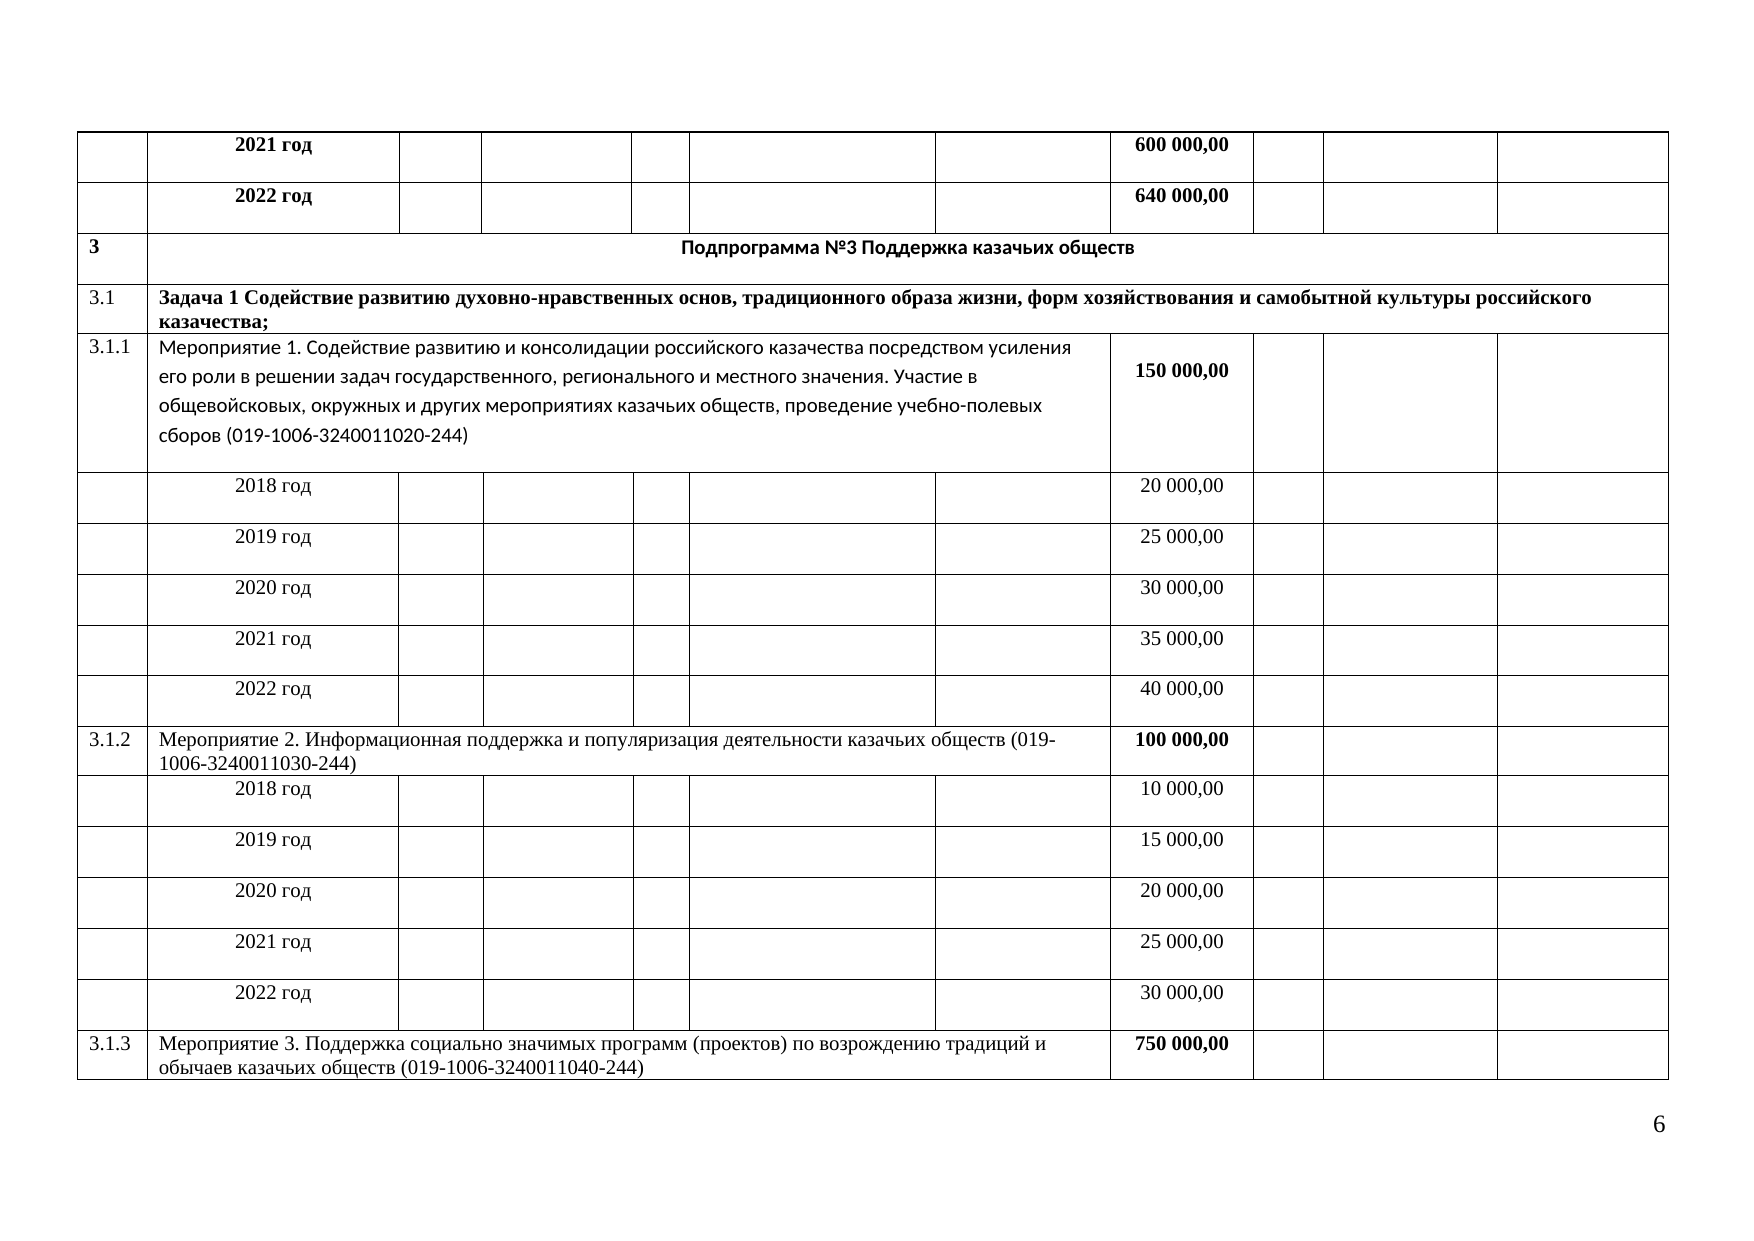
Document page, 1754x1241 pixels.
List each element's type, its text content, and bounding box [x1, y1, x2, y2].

table_cell [1324, 827, 1497, 877]
table_cell [690, 776, 935, 826]
table_cell 25 000,00 [1111, 929, 1253, 979]
table_cell [78, 575, 147, 624]
table_cell [1324, 524, 1497, 574]
table_cell Мероприятие 2. Информационная поддержка и популяризация деятельности казачьих обществ (019-1006-3240011030-244) [148, 727, 1110, 775]
table_cell [1254, 929, 1323, 979]
table_cell [78, 980, 147, 1029]
table_cell 35 000,00 [1111, 626, 1253, 675]
table_cell [399, 676, 483, 726]
table_cell [936, 524, 1110, 574]
table_cell [1324, 133, 1497, 182]
table_cell 2022 год [148, 183, 399, 233]
table_cell [78, 183, 147, 233]
table_cell [936, 776, 1110, 826]
table_cell [936, 183, 1110, 233]
table_cell [1498, 929, 1668, 979]
table_cell 20 000,00 [1111, 473, 1253, 523]
table_cell [399, 776, 483, 826]
table_cell [484, 929, 633, 979]
table_cell [690, 575, 935, 624]
table_cell [482, 183, 631, 233]
table_cell [1254, 334, 1323, 472]
table_cell 640 000,00 [1111, 183, 1253, 233]
table_cell 2021 год [148, 626, 398, 675]
table_cell [634, 676, 689, 726]
table_cell [1498, 524, 1668, 574]
table_cell [1498, 575, 1668, 624]
table_cell [690, 878, 935, 928]
table_cell [690, 524, 935, 574]
table_cell 2022 год [148, 980, 398, 1029]
table_cell [484, 524, 633, 574]
table_cell [936, 575, 1110, 624]
table_cell [400, 133, 481, 182]
table_cell [634, 776, 689, 826]
table_cell [1254, 827, 1323, 877]
table_cell [1498, 334, 1668, 472]
table_cell 2019 год [148, 827, 398, 877]
table_cell [936, 827, 1110, 877]
table_cell [78, 878, 147, 928]
table_cell [78, 676, 147, 726]
table_cell 2020 год [148, 878, 398, 928]
table_cell [399, 626, 483, 675]
table_cell [484, 626, 633, 675]
table_cell 20 000,00 [1111, 878, 1253, 928]
table_cell [936, 133, 1110, 182]
table_cell [482, 133, 631, 182]
table_cell [484, 980, 633, 1029]
table_cell [1324, 727, 1497, 775]
table_cell [1324, 878, 1497, 928]
table_cell [1254, 776, 1323, 826]
table_cell [1254, 676, 1323, 726]
table_cell 150 000,00 [1111, 334, 1253, 472]
table_cell [1324, 676, 1497, 726]
table_cell [1254, 133, 1323, 182]
table_cell [399, 575, 483, 624]
table_cell 2018 год [148, 473, 398, 523]
table_cell [1324, 626, 1497, 675]
table_cell 750 000,00 [1111, 1031, 1253, 1079]
table_cell [634, 929, 689, 979]
table_cell [484, 827, 633, 877]
table_cell [78, 626, 147, 675]
table_cell 3.1.1 [78, 334, 147, 472]
table_cell Подпрограмма №3 Поддержка казачьих обществ [148, 234, 1668, 284]
table_cell 2022 год [148, 676, 398, 726]
table_cell [936, 676, 1110, 726]
table_cell [399, 878, 483, 928]
table_cell [78, 133, 147, 182]
table_cell [1324, 929, 1497, 979]
table_cell [936, 626, 1110, 675]
table_cell [1254, 524, 1323, 574]
table_cell 100 000,00 [1111, 727, 1253, 775]
table_cell [1498, 473, 1668, 523]
table_cell 2019 год [148, 524, 398, 574]
table_cell [1498, 727, 1668, 775]
table_cell [634, 878, 689, 928]
table_cell 2018 год [148, 776, 398, 826]
table_cell [78, 524, 147, 574]
table_cell [399, 524, 483, 574]
table_cell [634, 473, 689, 523]
table_cell [690, 980, 935, 1029]
table_cell [399, 827, 483, 877]
table_cell [634, 575, 689, 624]
table_cell Задача 1 Содействие развитию духовно-нравственных основ, традиционного образа жизни, форм хозяйствования и самобытной культуры российского казачества; [148, 285, 1668, 333]
table_cell [690, 473, 935, 523]
table_cell [78, 473, 147, 523]
table_cell 15 000,00 [1111, 827, 1253, 877]
table_cell 30 000,00 [1111, 980, 1253, 1029]
table_cell [484, 473, 633, 523]
table_cell [1498, 1031, 1668, 1079]
table_cell 2021 год [148, 133, 399, 182]
table_cell 2021 год [148, 929, 398, 979]
table_cell [936, 929, 1110, 979]
table_cell [632, 133, 689, 182]
table_cell [1254, 878, 1323, 928]
table_cell [1254, 626, 1323, 675]
table_cell [690, 827, 935, 877]
table_cell [1498, 626, 1668, 675]
table_cell [1254, 473, 1323, 523]
table_cell [1254, 575, 1323, 624]
table_cell [690, 626, 935, 675]
table_cell [1324, 473, 1497, 523]
table_cell [1498, 133, 1668, 182]
table_cell [1254, 1031, 1323, 1079]
table_cell [1498, 980, 1668, 1029]
table_cell [1498, 676, 1668, 726]
table_cell [936, 980, 1110, 1029]
table_cell 3.1.2 [78, 727, 147, 775]
table_cell [690, 676, 935, 726]
table_cell [634, 626, 689, 675]
table_cell [634, 980, 689, 1029]
table_cell [632, 183, 689, 233]
table_cell [1498, 827, 1668, 877]
table_cell 40 000,00 [1111, 676, 1253, 726]
table_cell [484, 676, 633, 726]
table_cell [690, 183, 935, 233]
table_cell [1254, 727, 1323, 775]
table_cell [634, 524, 689, 574]
table_cell [1498, 776, 1668, 826]
table_cell [1324, 980, 1497, 1029]
table_cell [484, 776, 633, 826]
table_cell [78, 827, 147, 877]
table_cell [1498, 878, 1668, 928]
table_cell [1324, 1031, 1497, 1079]
table_cell 3.1 [78, 285, 147, 333]
table_cell 30 000,00 [1111, 575, 1253, 624]
table_cell 600 000,00 [1111, 133, 1253, 182]
table_cell 3.1.3 [78, 1031, 147, 1079]
table_cell [936, 473, 1110, 523]
table_cell [936, 878, 1110, 928]
table_cell [1324, 334, 1497, 472]
table_cell 10 000,00 [1111, 776, 1253, 826]
table_cell 25 000,00 [1111, 524, 1253, 574]
table_cell Мероприятие 1. Содействие развитию и консолидации российского казачества посредством усиления его роли в решении задач государственного, регионального и местного значения. Участие в общевойсковых, окружных и других мероприятиях казачьих обществ, проведение учебно-полевых сборов (019-1006-3240011020-244) [148, 334, 1110, 472]
table_cell [1324, 183, 1497, 233]
table_cell [634, 827, 689, 877]
table_cell Мероприятие 3. Поддержка социально значимых программ (проектов) по возрождению традиций и обычаев казачьих обществ (019-1006-3240011040-244) [148, 1031, 1110, 1079]
table_cell [1254, 980, 1323, 1029]
table_cell 2020 год [148, 575, 398, 624]
table_cell [399, 980, 483, 1029]
table_cell [78, 776, 147, 826]
table_cell [399, 473, 483, 523]
table_cell [690, 133, 935, 182]
table_cell [1324, 575, 1497, 624]
table_cell [1324, 776, 1497, 826]
table_cell 3 [78, 234, 147, 284]
table_cell [1254, 183, 1323, 233]
table_cell [484, 575, 633, 624]
table_cell [78, 929, 147, 979]
table_cell [399, 929, 483, 979]
table_cell [484, 878, 633, 928]
table_cell [1498, 183, 1668, 233]
table_cell [690, 929, 935, 979]
table_cell [400, 183, 481, 233]
